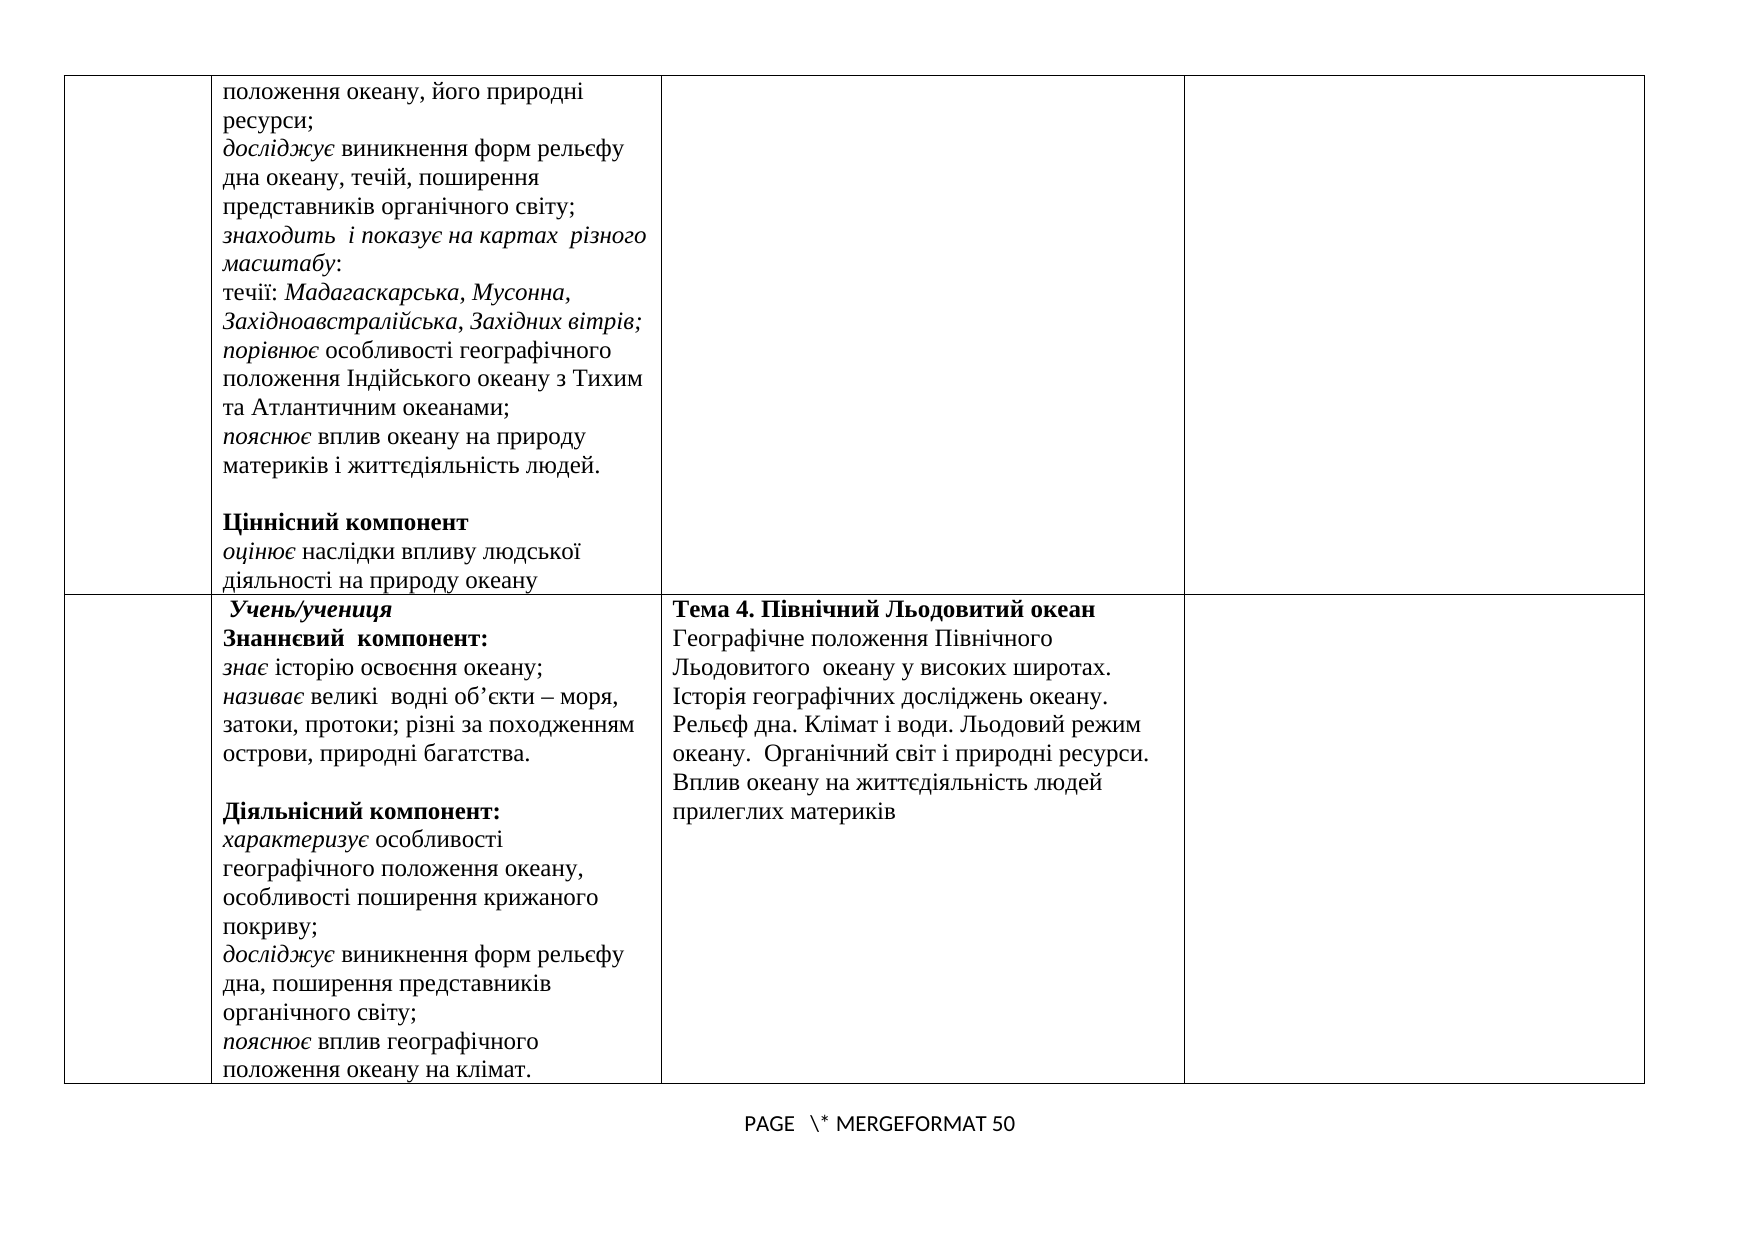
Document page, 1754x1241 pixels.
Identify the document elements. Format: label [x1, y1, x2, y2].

table_cell [662, 76, 1184, 593]
table_cell [212, 76, 661, 593]
table_cell [662, 595, 1184, 1083]
table_cell [65, 595, 211, 1083]
table_cell [1185, 76, 1644, 593]
table_cell [65, 76, 211, 593]
table_cell [1185, 595, 1644, 1083]
table_cell [212, 595, 661, 1083]
